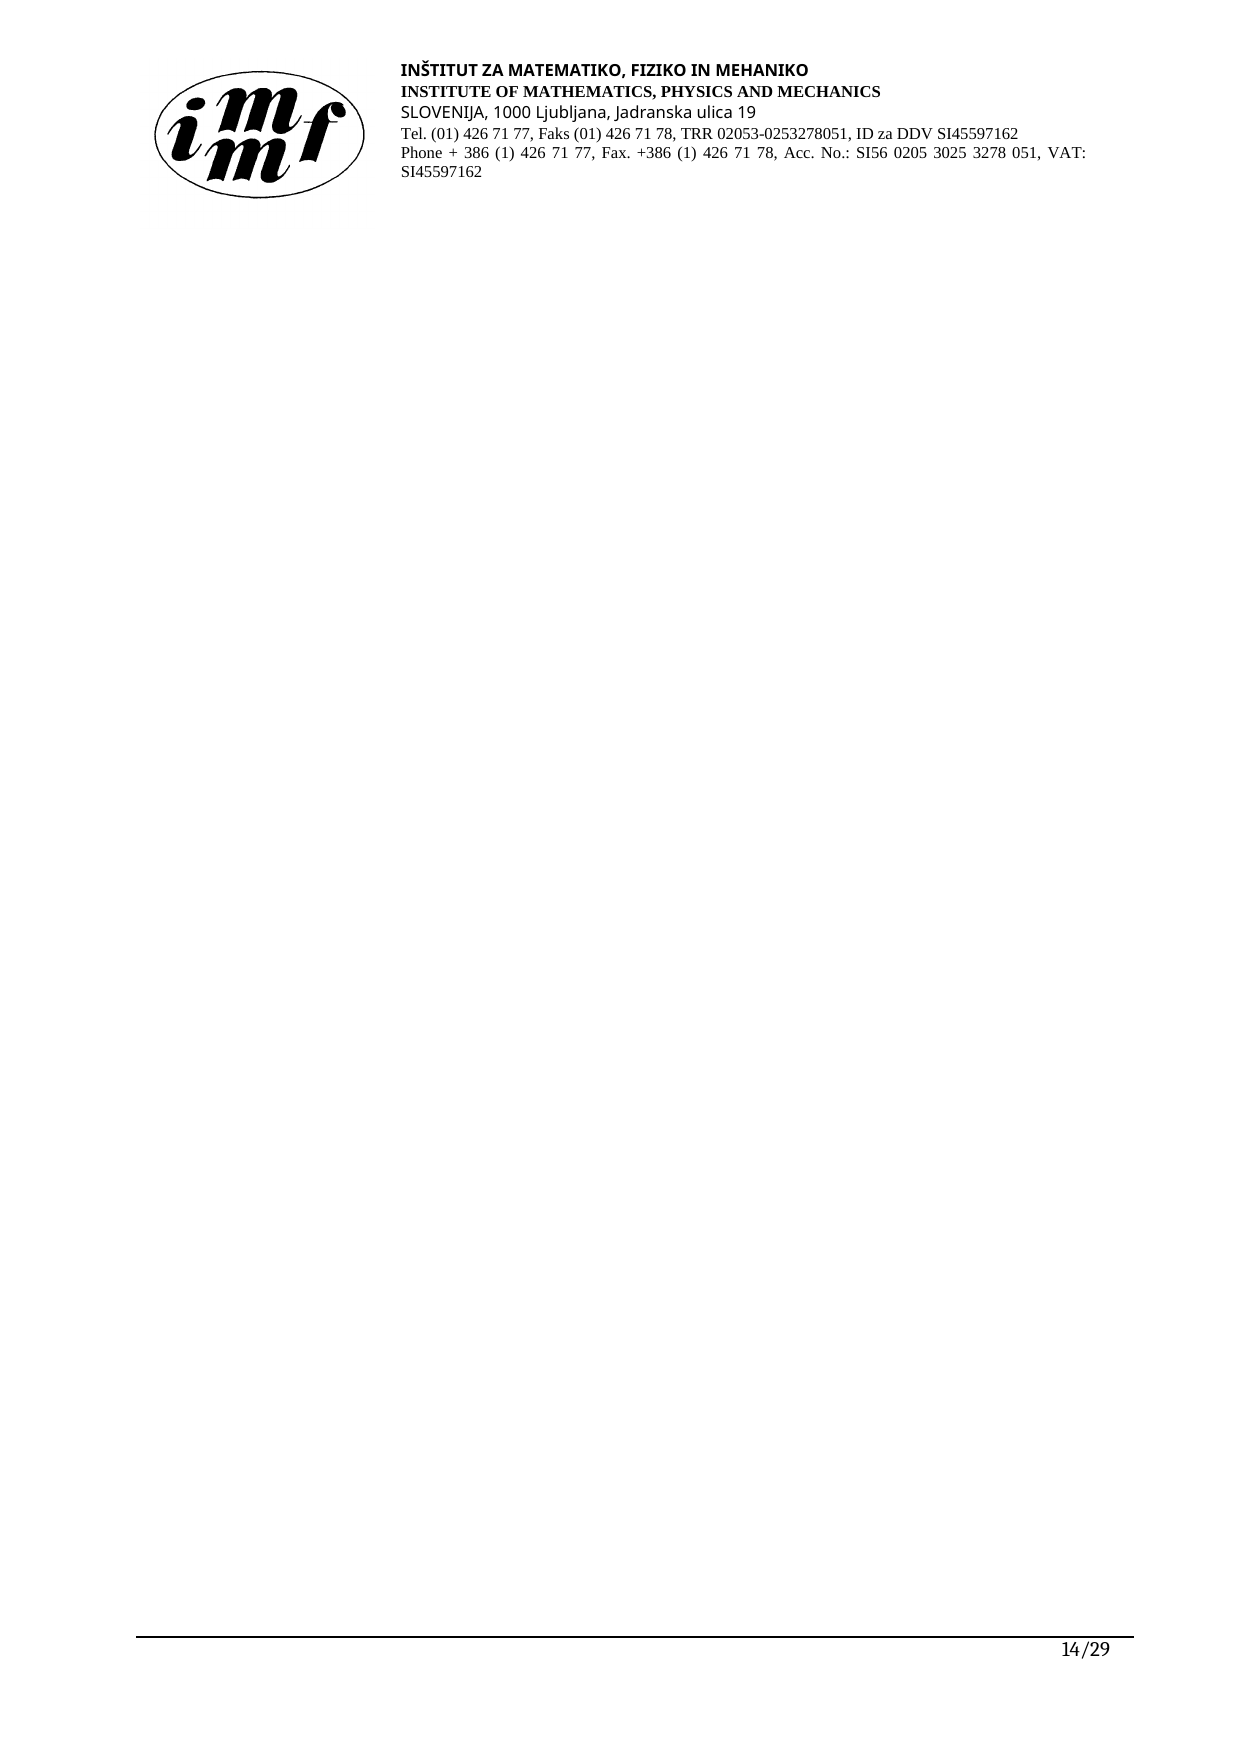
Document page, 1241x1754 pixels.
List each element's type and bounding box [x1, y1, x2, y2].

picture [140, 58, 375, 229]
